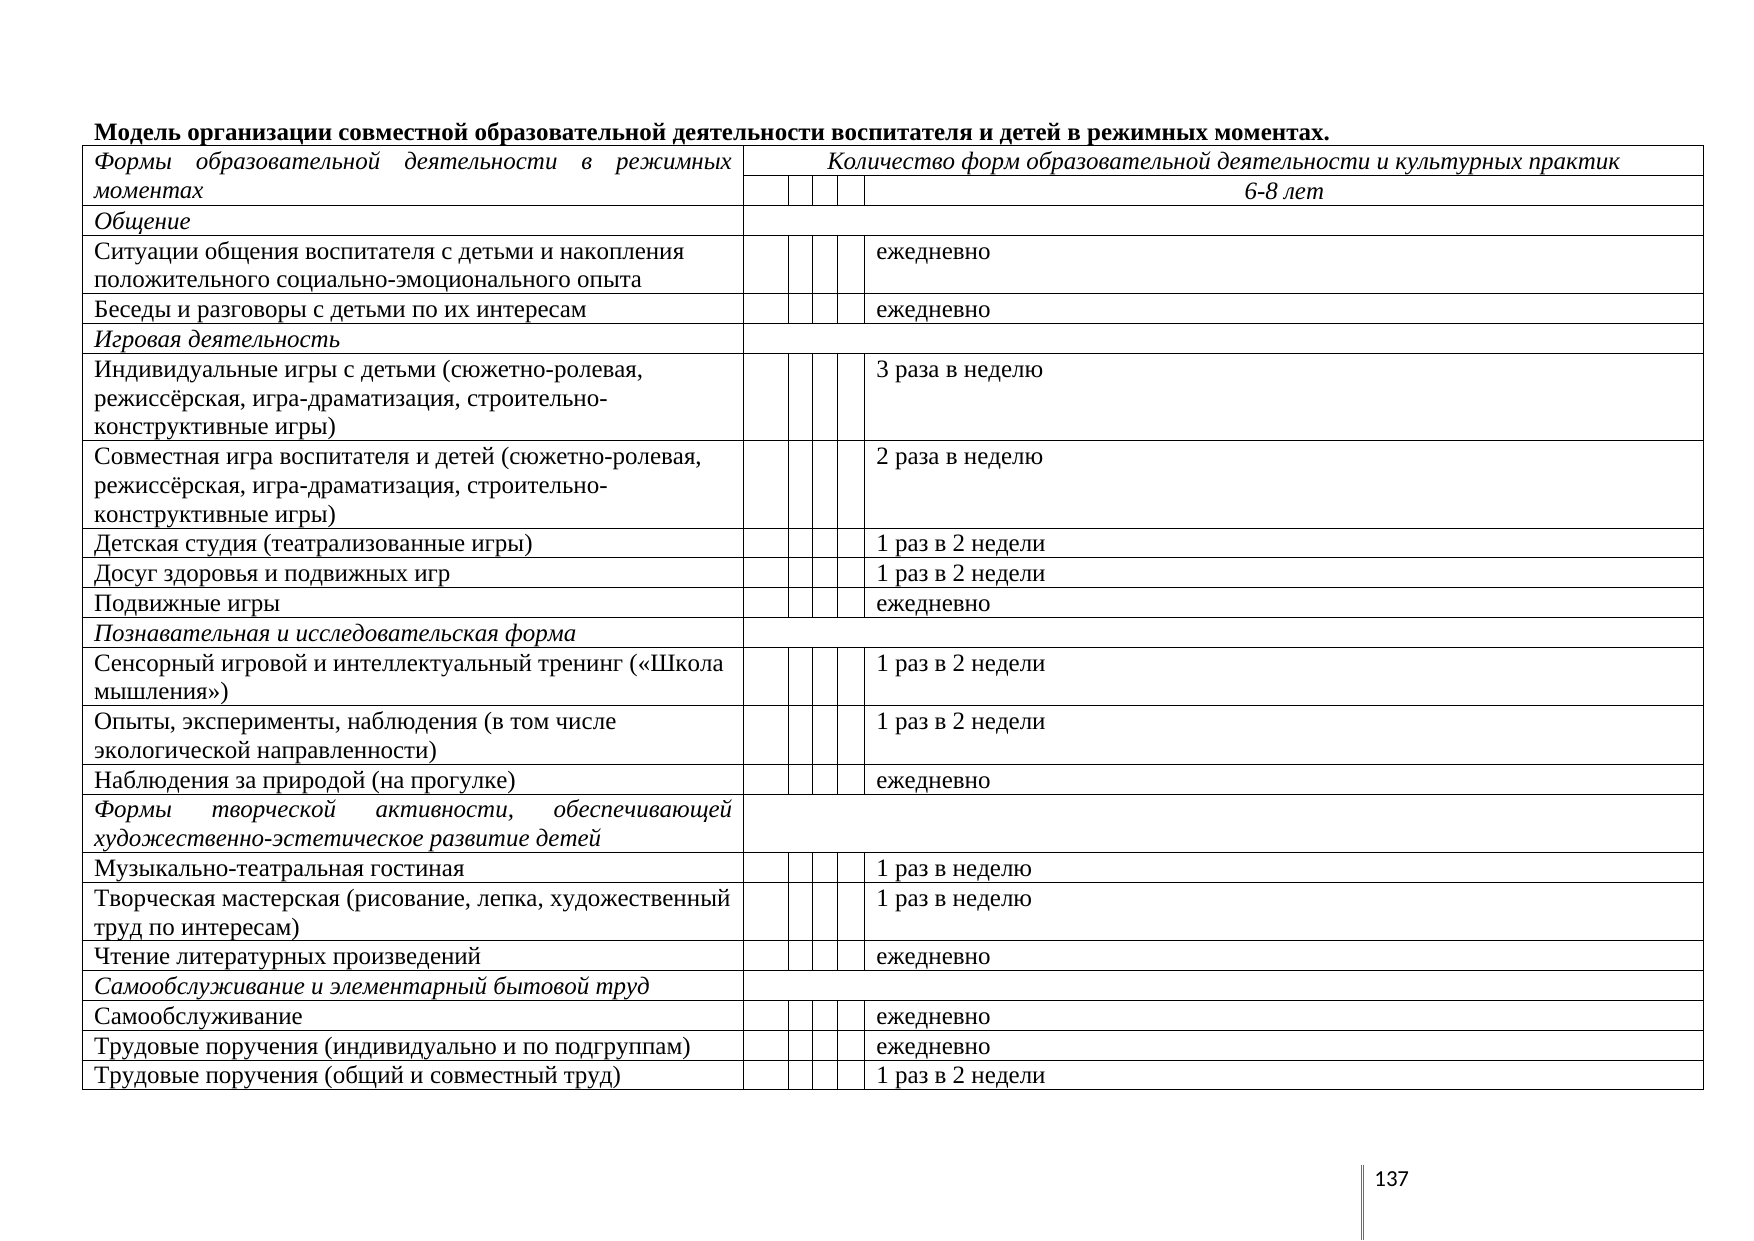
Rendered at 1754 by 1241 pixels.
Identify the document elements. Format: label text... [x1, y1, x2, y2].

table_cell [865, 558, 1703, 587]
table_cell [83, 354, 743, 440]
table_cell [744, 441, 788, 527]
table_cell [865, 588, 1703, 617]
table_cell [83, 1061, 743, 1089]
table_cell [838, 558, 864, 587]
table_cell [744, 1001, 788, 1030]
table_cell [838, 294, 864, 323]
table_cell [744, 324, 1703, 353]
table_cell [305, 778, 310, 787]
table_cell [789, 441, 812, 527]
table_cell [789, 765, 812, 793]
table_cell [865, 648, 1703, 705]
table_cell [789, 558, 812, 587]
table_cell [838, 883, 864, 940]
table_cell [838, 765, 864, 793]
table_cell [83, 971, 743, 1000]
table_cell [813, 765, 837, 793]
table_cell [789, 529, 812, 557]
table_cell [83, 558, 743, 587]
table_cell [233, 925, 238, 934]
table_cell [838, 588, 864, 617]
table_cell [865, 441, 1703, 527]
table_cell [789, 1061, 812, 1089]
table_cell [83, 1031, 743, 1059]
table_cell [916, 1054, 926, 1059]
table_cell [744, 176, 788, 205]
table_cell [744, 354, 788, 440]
text Модель организации совместной образовательной деятельности воспитателя и детей в режимных моментах. [94, 117, 1680, 145]
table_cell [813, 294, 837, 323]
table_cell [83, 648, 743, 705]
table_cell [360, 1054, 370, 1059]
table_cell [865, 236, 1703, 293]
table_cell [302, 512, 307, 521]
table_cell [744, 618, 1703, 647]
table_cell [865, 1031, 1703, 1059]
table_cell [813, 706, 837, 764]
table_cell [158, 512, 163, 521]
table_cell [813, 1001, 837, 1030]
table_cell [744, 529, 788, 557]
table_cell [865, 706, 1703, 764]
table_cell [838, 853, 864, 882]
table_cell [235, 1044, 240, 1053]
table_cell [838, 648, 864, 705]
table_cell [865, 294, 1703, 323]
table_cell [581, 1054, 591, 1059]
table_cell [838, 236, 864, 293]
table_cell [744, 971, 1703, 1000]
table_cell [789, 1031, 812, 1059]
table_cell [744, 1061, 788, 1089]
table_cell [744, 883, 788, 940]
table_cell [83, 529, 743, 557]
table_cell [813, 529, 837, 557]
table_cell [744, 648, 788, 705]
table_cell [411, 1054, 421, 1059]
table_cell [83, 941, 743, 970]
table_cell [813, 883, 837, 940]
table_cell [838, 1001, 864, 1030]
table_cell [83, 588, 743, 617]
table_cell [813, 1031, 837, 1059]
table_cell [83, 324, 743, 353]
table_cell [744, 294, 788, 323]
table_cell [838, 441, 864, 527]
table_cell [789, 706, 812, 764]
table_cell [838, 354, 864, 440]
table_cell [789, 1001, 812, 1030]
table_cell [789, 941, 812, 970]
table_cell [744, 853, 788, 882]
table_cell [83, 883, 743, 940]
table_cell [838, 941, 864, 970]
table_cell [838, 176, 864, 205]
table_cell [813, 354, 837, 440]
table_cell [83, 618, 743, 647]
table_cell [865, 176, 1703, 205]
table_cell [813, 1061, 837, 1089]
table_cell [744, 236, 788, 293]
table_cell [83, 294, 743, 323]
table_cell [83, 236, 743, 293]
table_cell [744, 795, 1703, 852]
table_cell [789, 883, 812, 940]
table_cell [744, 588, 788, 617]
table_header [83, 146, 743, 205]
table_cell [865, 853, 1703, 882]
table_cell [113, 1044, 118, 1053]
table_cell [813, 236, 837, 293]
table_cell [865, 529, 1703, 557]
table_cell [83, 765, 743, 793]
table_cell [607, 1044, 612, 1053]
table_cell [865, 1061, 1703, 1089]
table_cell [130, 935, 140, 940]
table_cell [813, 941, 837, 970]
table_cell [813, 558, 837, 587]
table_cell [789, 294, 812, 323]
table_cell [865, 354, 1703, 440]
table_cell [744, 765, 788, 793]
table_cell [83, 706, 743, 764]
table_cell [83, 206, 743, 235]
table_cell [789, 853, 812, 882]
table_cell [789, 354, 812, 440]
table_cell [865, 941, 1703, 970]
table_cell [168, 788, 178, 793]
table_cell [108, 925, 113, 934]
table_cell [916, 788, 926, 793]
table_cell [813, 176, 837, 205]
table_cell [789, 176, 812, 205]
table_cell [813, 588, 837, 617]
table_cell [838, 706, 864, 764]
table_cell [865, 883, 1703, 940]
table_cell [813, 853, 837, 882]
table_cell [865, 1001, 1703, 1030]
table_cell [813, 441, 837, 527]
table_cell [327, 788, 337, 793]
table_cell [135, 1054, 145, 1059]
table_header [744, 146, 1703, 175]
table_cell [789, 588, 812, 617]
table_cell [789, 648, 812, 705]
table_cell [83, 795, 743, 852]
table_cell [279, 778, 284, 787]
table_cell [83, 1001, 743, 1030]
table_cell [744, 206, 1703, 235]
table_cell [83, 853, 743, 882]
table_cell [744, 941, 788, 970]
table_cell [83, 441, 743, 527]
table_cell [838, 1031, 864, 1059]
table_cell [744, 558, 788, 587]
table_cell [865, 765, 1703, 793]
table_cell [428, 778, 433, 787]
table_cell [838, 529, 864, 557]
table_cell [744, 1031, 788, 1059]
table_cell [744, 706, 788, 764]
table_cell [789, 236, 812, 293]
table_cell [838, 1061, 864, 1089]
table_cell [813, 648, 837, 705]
